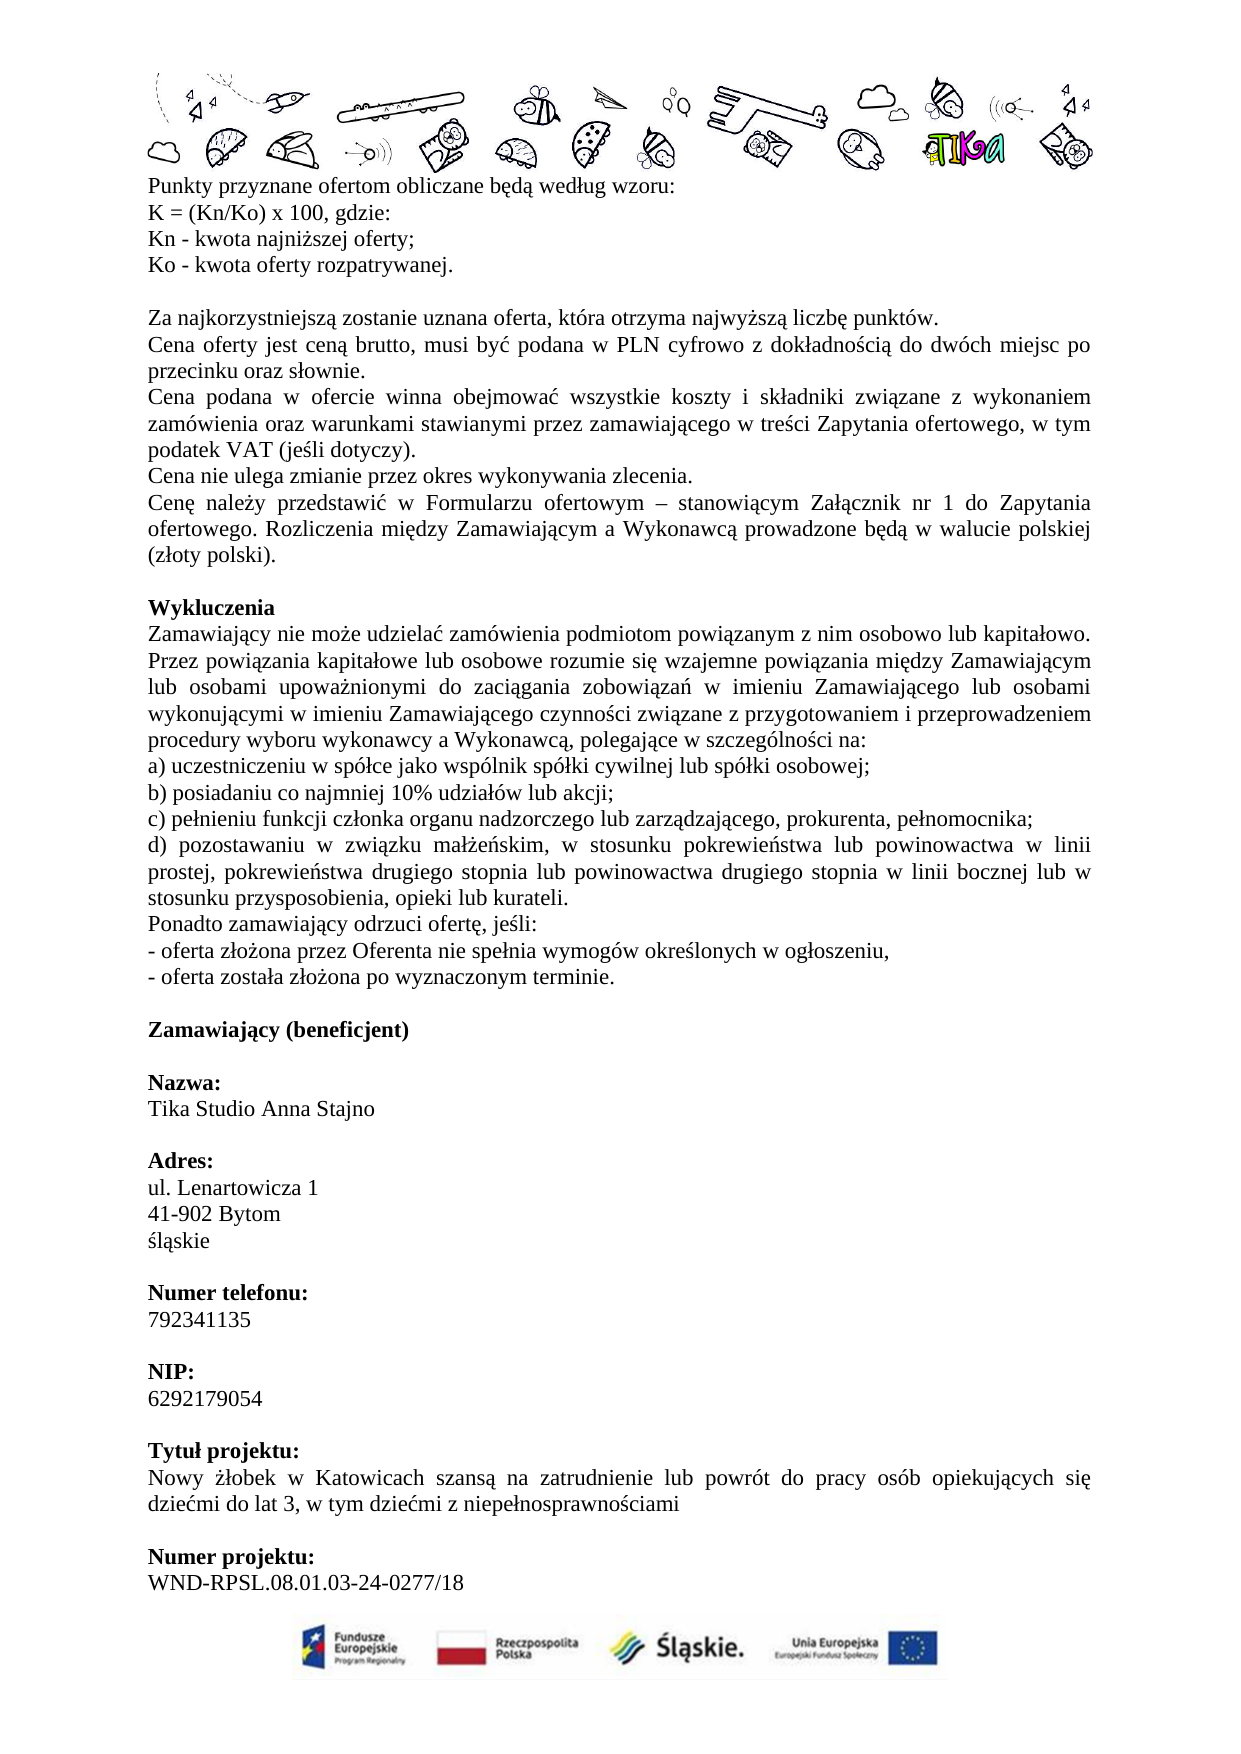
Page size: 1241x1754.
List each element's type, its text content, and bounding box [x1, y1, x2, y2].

text d) pozostawaniu w związku małżeńskim, w stosunku pokrewieństwa lub powinowactwa w linii prostej, pokrewieństwa drugiego stopnia lub powinowactwa drugiego stopnia w linii bocznej lub w stosunku przysposobienia, opieki lub kurateli. [148, 831, 1093, 910]
text a) uczestniczeniu w spółce jako wspólnik spółki cywilnej lub spółki osobowej; [148, 752, 1093, 779]
text Numer telefonu: [148, 1279, 1093, 1306]
text Nowy żłobek w Katowicach szansą na zatrudnienie lub powrót do pracy osób opiekujących się dziećmi do lat 3, w tym dziećmi z niepełnosprawnościami [148, 1464, 1093, 1517]
text NIP: [148, 1358, 1093, 1385]
text Cena oferty jest ceną brutto, musi być podana w PLN cyfrowo z dokładnością do dwóch miejsc po przecinku oraz słownie. [148, 331, 1093, 383]
text Cena podana w ofercie winna obejmować wszystkie koszty i składniki związane z wykonaniem zamówienia oraz warunkami stawianymi przez zamawiającego w treści Zapytania ofertowego, w tym podatek VAT (jeśli dotyczy). [148, 383, 1093, 462]
text Wykluczenia [148, 594, 1093, 621]
text Tika Studio Anna Stajno [148, 1095, 1093, 1121]
text WND-RPSL.08.01.03-24-0277/18 [148, 1569, 1093, 1596]
text Ko - kwota oferty rozpatrywanej. [148, 252, 1093, 278]
text ul. Lenartowicza 1 [148, 1174, 1093, 1200]
text K = (Kn/Ko) x 100, gdzie: [148, 199, 1093, 225]
text Zamawiający nie może udzielać zamówienia podmiotom powiązanym z nim osobowo lub kapitałowo. Przez powiązania kapitałowe lub osobowe rozumie się wzajemne powiązania między Zamawiającym lub osobami upoważnionymi do zaciągania zobowiązań w imieniu Zamawiającego lub osobami wykonującymi w imieniu Zamawiającego czynności związane z przygotowaniem i przeprowadzeniem procedury wyboru wykonawcy a Wykonawcą, polegające w szczególności na: [148, 621, 1093, 752]
text Ponadto zamawiający odrzuci ofertę, jeśli: [148, 910, 1093, 937]
text śląskie [148, 1227, 1093, 1253]
text Nazwa: [148, 1068, 1093, 1095]
text Kn - kwota najniższej oferty; [148, 225, 1093, 252]
text Cena nie ulega zmianie przez okres wykonywania zlecenia. [148, 462, 1093, 489]
text 41-902 Bytom [148, 1200, 1093, 1227]
text Cenę należy przedstawić w Formularzu ofertowym – stanowiącym Załącznik nr 1 do Zapytania ofertowego. Rozliczenia między Zamawiającym a Wykonawcą prowadzone będą w walucie polskiej (złoty polski). [148, 489, 1093, 568]
picture [147, 73, 1093, 173]
text Adres: [148, 1148, 1093, 1174]
text Punkty przyznane ofertom obliczane będą według wzoru: [148, 173, 1093, 199]
text Numer projektu: [148, 1543, 1093, 1569]
text 6292179054 [148, 1385, 1093, 1411]
picture [292, 1614, 949, 1681]
text b) posiadaniu co najmniej 10% udziałów lub akcji; [148, 779, 1093, 805]
text Za najkorzystniejszą zostanie uznana oferta, która otrzyma najwyższą liczbę punktów. [148, 304, 1093, 331]
text Tytuł projektu: [148, 1437, 1093, 1464]
text - oferta złożona przez Oferenta nie spełnia wymogów określonych w ogłoszeniu, [148, 937, 1093, 963]
text 792341135 [148, 1306, 1093, 1332]
text Zamawiający (beneficjent) [148, 1016, 1093, 1042]
text - oferta została złożona po wyznaczonym terminie. [148, 963, 1093, 989]
text c) pełnieniu funkcji członka organu nadzorczego lub zarządzającego, prokurenta, pełnomocnika; [148, 805, 1093, 831]
